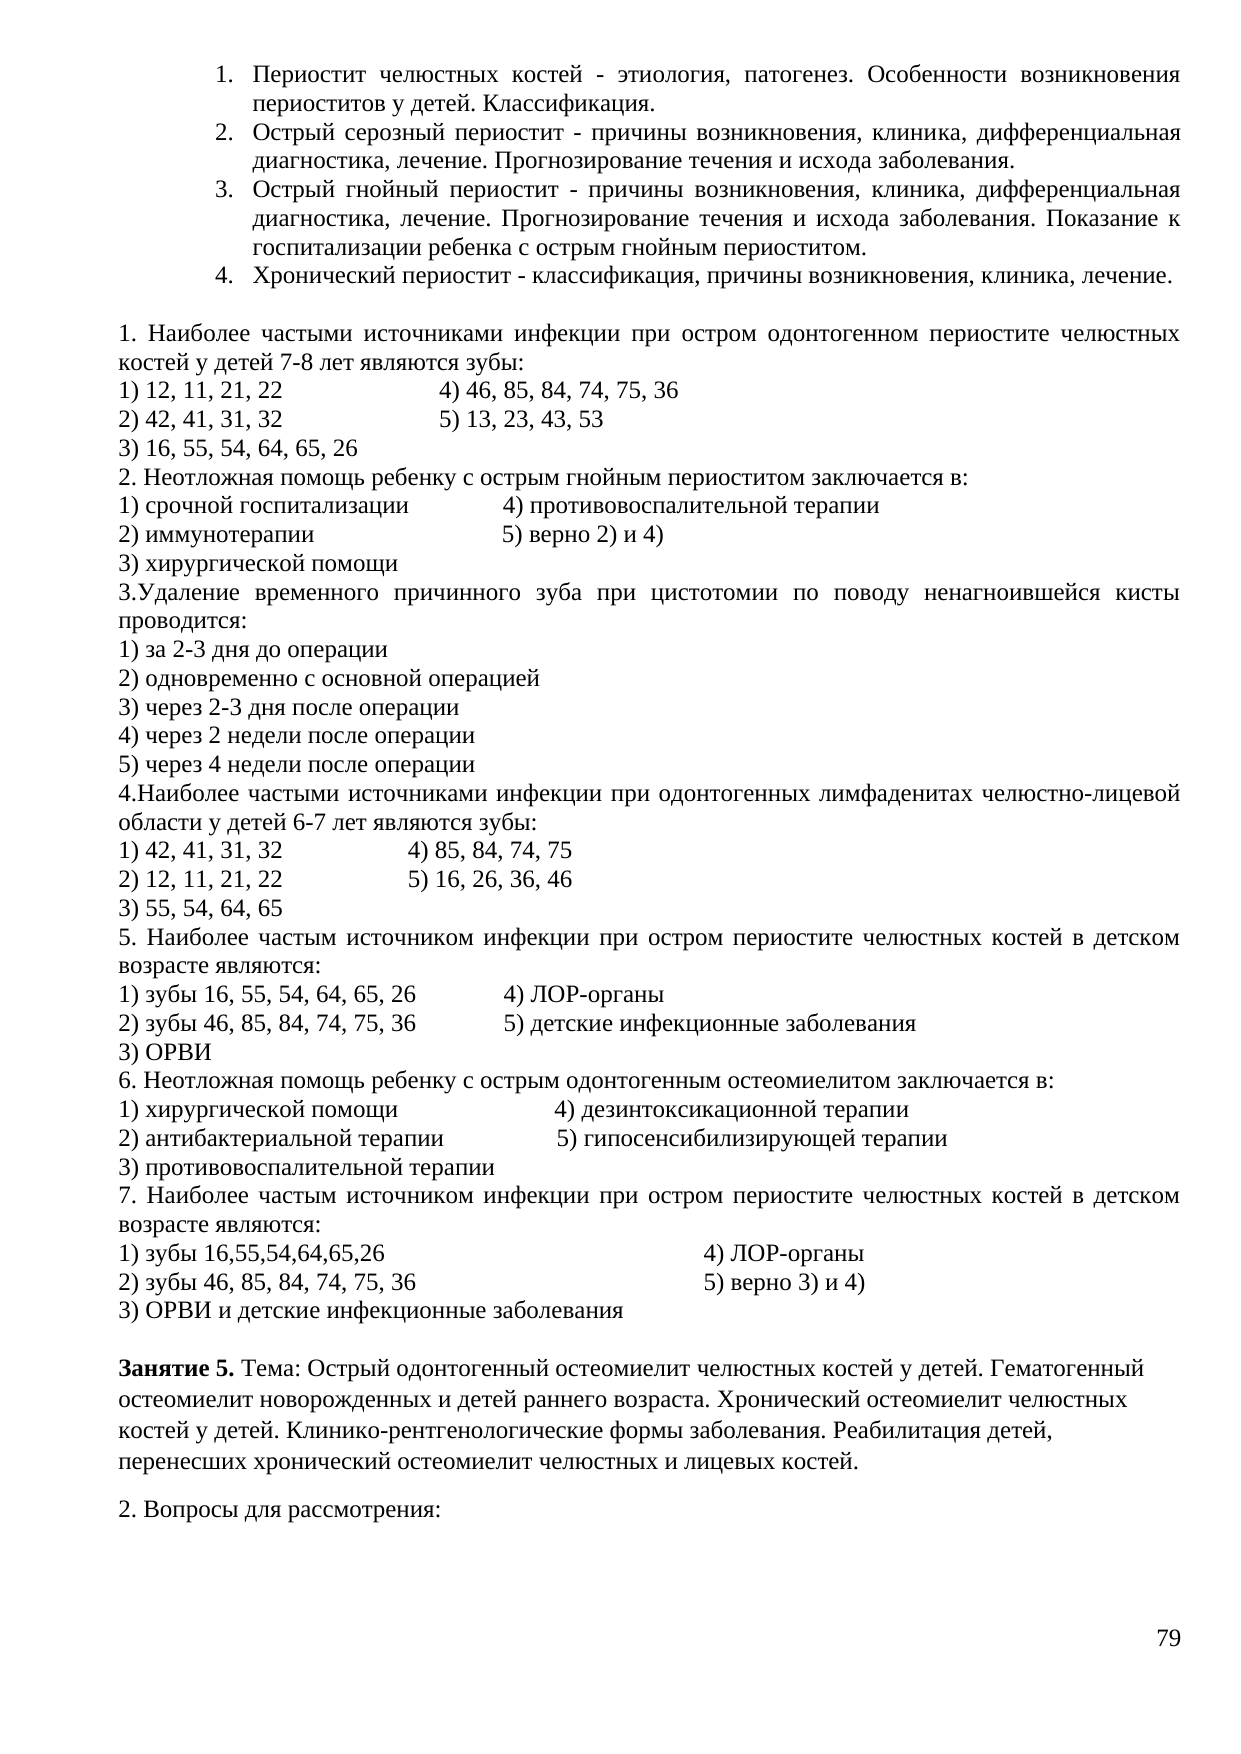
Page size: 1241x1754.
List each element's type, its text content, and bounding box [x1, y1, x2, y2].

text 3) противовоспалительной терапии [118, 1152, 1181, 1180]
list Периостит челюстных костей - этиология, патогенез. Особенности возникновения периоститов у детей. Классификация. [215, 59, 1181, 117]
text 2) одновременно с основной операцией [118, 663, 1181, 692]
text 3) ОРВИ [118, 1037, 1181, 1065]
text 1) зубы 16,55,54,64,65,26 4) ЛОР-органы [118, 1238, 1181, 1267]
text 3) через 2-3 дня после операции [118, 692, 1181, 720]
text 2. Вопросы для рассмотрения: [118, 1494, 1181, 1522]
text 1) 12, 11, 21, 22 4) 46, 85, 84, 74, 75, 36 [118, 375, 1181, 404]
text 2) антибактериальной терапии 5) гипосенсибилизирующей терапии [118, 1123, 1181, 1152]
text 3) ОРВИ и детские инфекционные заболевания [118, 1295, 1181, 1324]
text 2. Неотложная помощь ребенку с острым гнойным периоститом заключается в: [118, 462, 1181, 490]
text 4.Наиболее частыми источниками инфекции при одонтогенных лимфаденитах челюстно-лицевой области у детей 6-7 лет являются зубы: [118, 778, 1181, 835]
list Острый гнойный периостит - причины возникновения, клиника, дифференциальная диагностика, лечение. Прогнозирование течения и исхода заболевания. Показание к госпитализации ребенка с острым гнойным периоститом. [215, 174, 1181, 260]
text 2) зубы 46, 85, 84, 74, 75, 36 5) детские инфекционные заболевания [118, 1008, 1181, 1037]
text 6. Неотложная помощь ребенку с острым одонтогенным остеомиелитом заключается в: [118, 1065, 1181, 1094]
text 1) 42, 41, 31, 32 4) 85, 84, 74, 75 [118, 835, 1181, 864]
text 5) через 4 недели после операции [118, 749, 1181, 778]
text 3) 55, 54, 64, 65 [118, 893, 1181, 922]
list Хронический периостит - классификация, причины возникновения, клиника, лечение. [215, 260, 1181, 289]
text 1) срочной госпитализации 4) противовоспалительной терапии [118, 490, 1181, 519]
text Занятие 5. Тема: Острый одонтогенный остеомиелит челюстных костей у детей. Гематогенный остеомиелит новорожденных и детей раннего возраста. Хронический остеомиелит челюстных костей у детей. Клинико-рентгенологические формы заболевания. Реабилитация детей, перенесших хронический остеомиелит челюстных и лицевых костей. [118, 1353, 1181, 1475]
text 2) зубы 46, 85, 84, 74, 75, 36 5) верно 3) и 4) [118, 1267, 1181, 1295]
list Острый серозный периостит - причины возникновения, клиника, дифференциальная диагностика, лечение. Прогнозирование течения и исхода заболевания. [215, 117, 1181, 174]
text 3) хирургической помощи [118, 548, 1181, 577]
text 3.Удаление временного причинного зуба при цистотомии по поводу ненагноившейся кисты проводится: [118, 577, 1181, 634]
text 2) 12, 11, 21, 22 5) 16, 26, 36, 46 [118, 864, 1181, 893]
text 4) через 2 недели после операции [118, 720, 1181, 749]
text 7. Наиболее частым источником инфекции при остром периостите челюстных костей в детском возрасте являются: [118, 1180, 1181, 1238]
text 1) хирургической помощи 4) дезинтоксикационной терапии [118, 1094, 1181, 1123]
text 1. Наиболее частыми источниками инфекции при остром одонтогенном периостите челюстных костей у детей 7-8 лет являются зубы: [118, 318, 1181, 375]
text 2) иммунотерапии 5) верно 2) и 4) [118, 519, 1181, 548]
text 1) за 2-3 дня до операции [118, 634, 1181, 663]
text 1) зубы 16, 55, 54, 64, 65, 26 4) ЛОР-органы [118, 979, 1181, 1008]
text 5. Наиболее частым источником инфекции при остром периостите челюстных костей в детском возрасте являются: [118, 922, 1181, 979]
text 2) 42, 41, 31, 32 5) 13, 23, 43, 53 [118, 404, 1181, 433]
text 3) 16, 55, 54, 64, 65, 26 [118, 433, 1181, 462]
